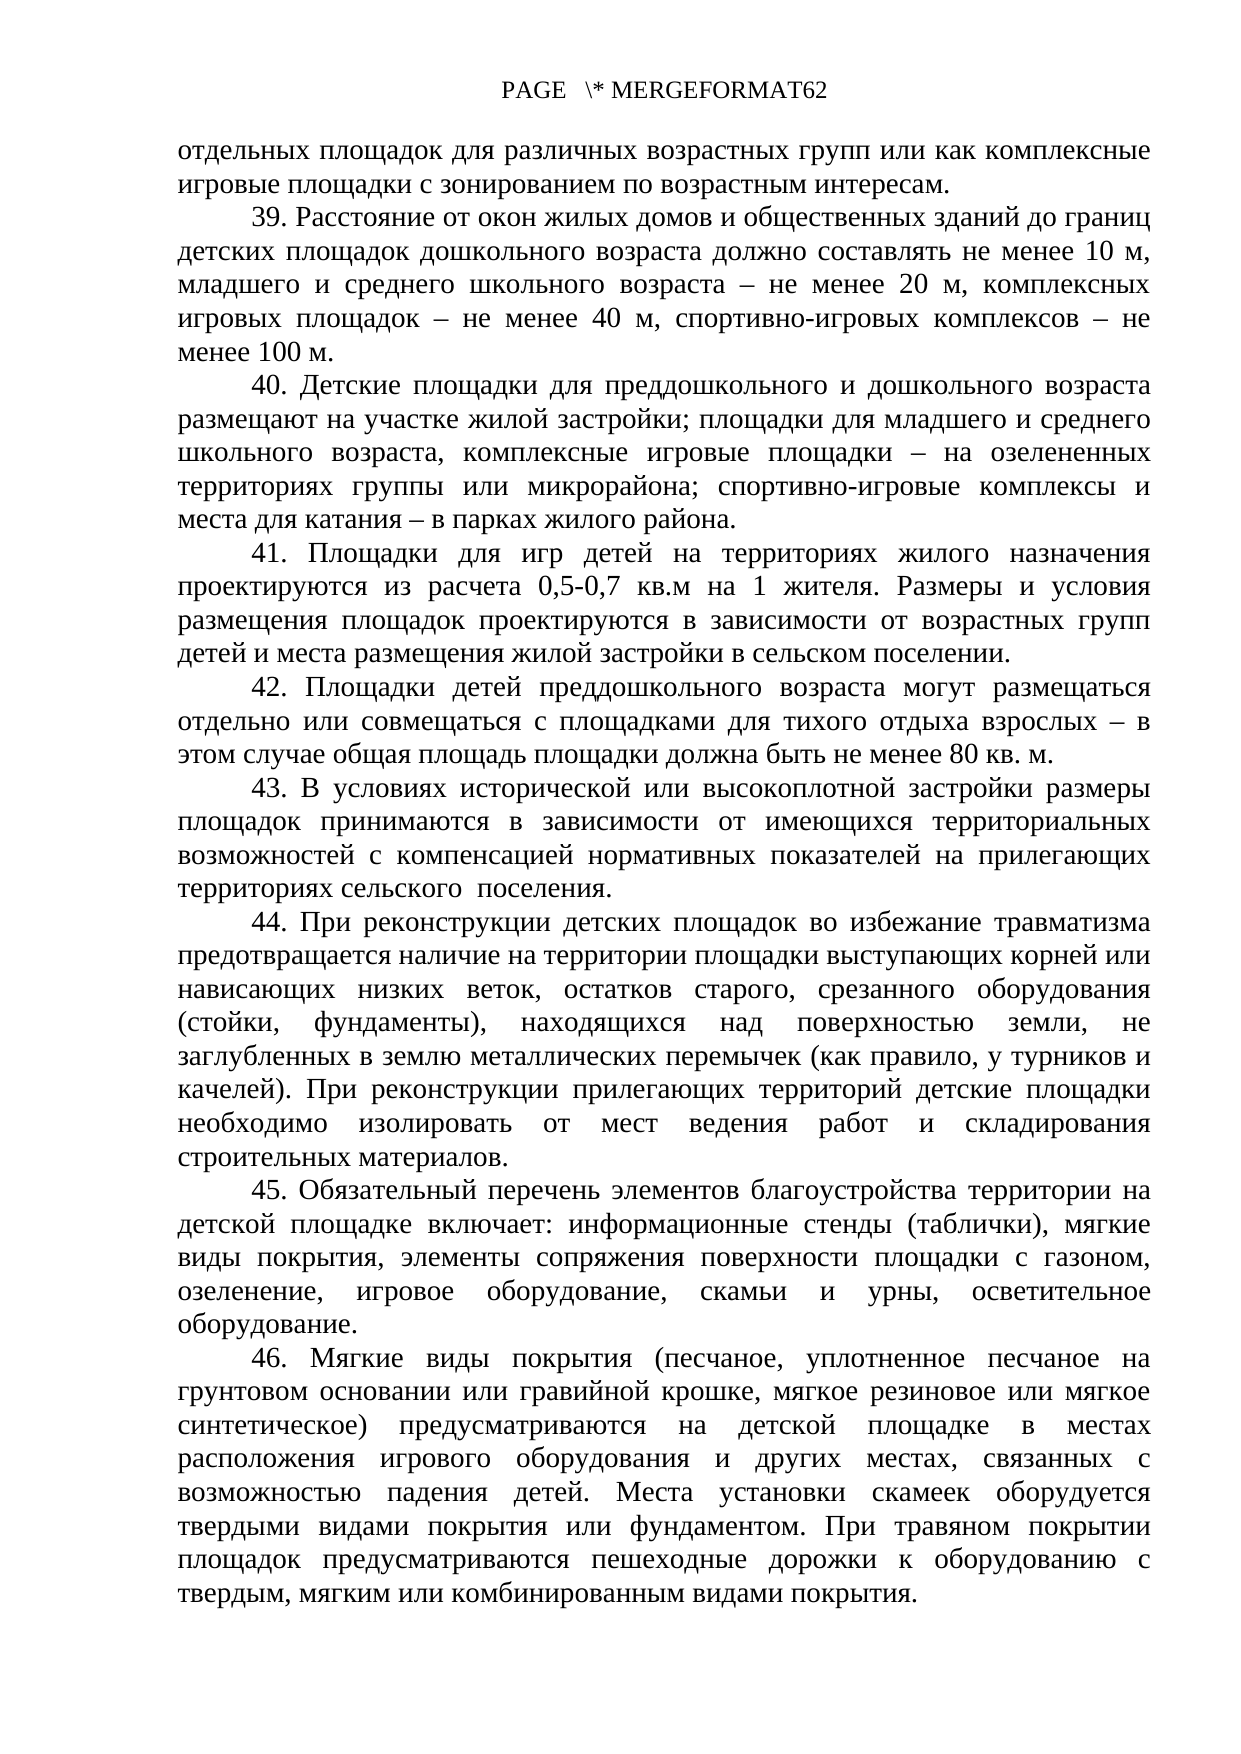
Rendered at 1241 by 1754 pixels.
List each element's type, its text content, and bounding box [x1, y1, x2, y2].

list 44. При реконструкции детских площадок во избежание травматизма предотвращается наличие на территории площадки выступающих корней или нависающих низких веток, остатков старого, срезанного оборудования (стойки, фундаменты), находящихся над поверхностью земли, не заглубленных в землю металлических перемычек (как правило, у турников и качелей). При реконструкции прилегающих территорий детские площадки необходимо изолировать от мест ведения работ и складирования строительных материалов. [177, 904, 1152, 1172]
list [177, 132, 1152, 199]
list 43. В условиях исторической или высокоплотной застройки размеры площадок принимаются в зависимости от имеющихся территориальных возможностей с компенсацией нормативных показателей на прилегающих территориях сельского поселения. [177, 770, 1152, 904]
list 46. Мягкие виды покрытия (песчаное, уплотненное песчаное на грунтовом основании или гравийной крошке, мягкое резиновое или мягкое синтетическое) предусматриваются на детской площадке в местах расположения игрового оборудования и других местах, связанных с возможностью падения детей. Места установки скамеек оборудуется твердыми видами покрытия или фундаментом. При травяном покрытии площадок предусматриваются пешеходные дорожки к оборудованию с твердым, мягким или комбинированным видами покрытия. [177, 1340, 1152, 1608]
list 39. Расстояние от окон жилых домов и общественных зданий до границ детских площадок дошкольного возраста должно составлять не менее 10 м, младшего и среднего школьного возраста – не менее 20 м, комплексных игровых площадок – не менее 40 м, спортивно-игровых комплексов – не менее 100 м. [177, 199, 1152, 367]
list 40. Детские площадки для преддошкольного и дошкольного возраста размещают на участке жилой застройки; площадки для младшего и среднего школьного возраста, комплексные игровые площадки – на озелененных территориях группы или микрорайона; спортивно-игровые комплексы и места для катания – в парках жилого района. [177, 367, 1152, 535]
list 41. Площадки для игр детей на территориях жилого назначения проектируются из расчета 0,5-0,7 кв.м на 1 жителя. Размеры и условия размещения площадок проектируются в зависимости от возрастных групп детей и места размещения жилой застройки в сельском поселении. [177, 535, 1152, 669]
list 45. Обязательный перечень элементов благоустройства территории на детской площадке включает: информационные стенды (таблички), мягкие виды покрытия, элементы сопряжения поверхности площадки с газоном, озеленение, игровое оборудование, скамьи и урны, осветительное оборудование. [177, 1172, 1152, 1340]
list 42. Площадки детей преддошкольного возраста могут размещаться отдельно или совмещаться с площадками для тихого отдыха взрослых – в этом случае общая площадь площадки должна быть не менее 80 кв. м. [177, 669, 1152, 770]
